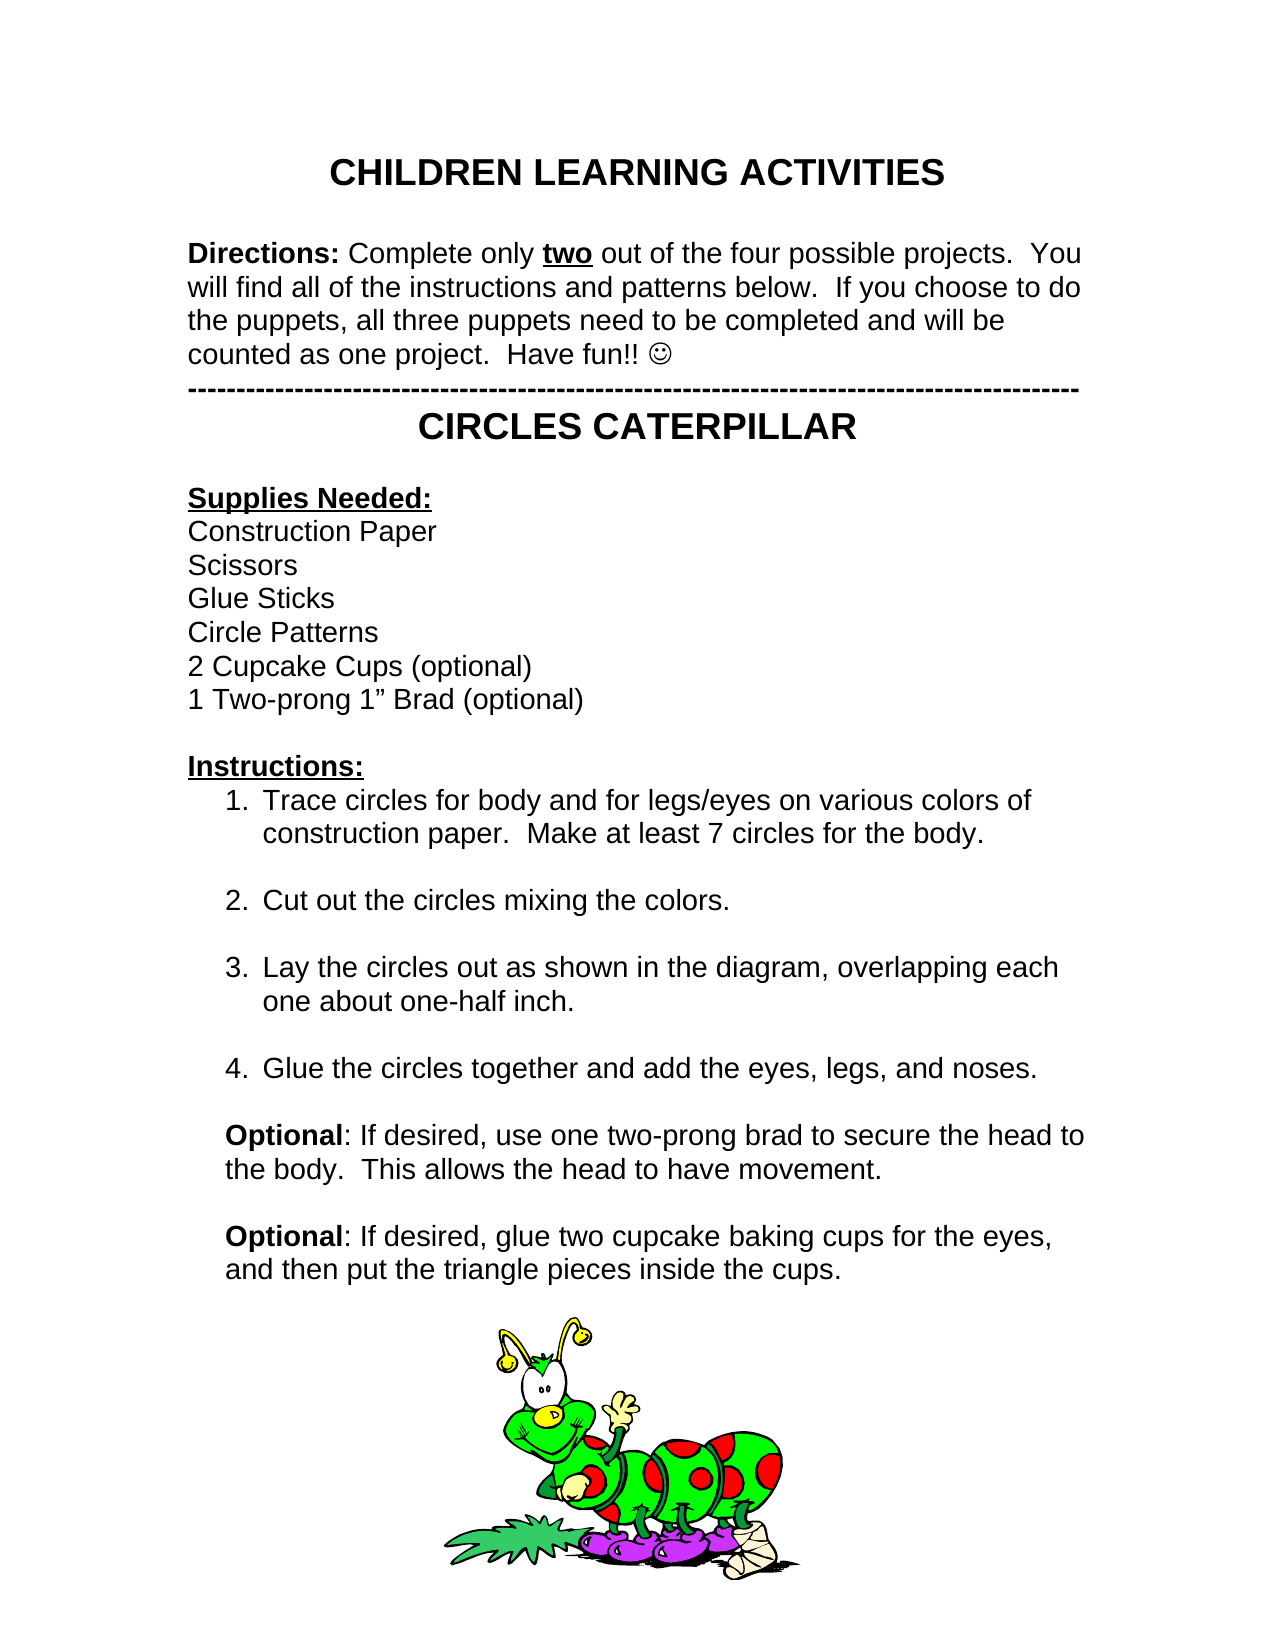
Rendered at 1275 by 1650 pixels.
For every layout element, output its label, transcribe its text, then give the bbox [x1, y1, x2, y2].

text Glue Sticks [187, 581, 1087, 615]
text Instructions: [187, 749, 1087, 783]
list Glue the circles together and add the eyes, legs, and noses. [225, 1051, 1087, 1084]
list Cut out the circles mixing the colors. [225, 883, 1087, 917]
text Construction Paper [187, 514, 1087, 548]
text Optional: If desired, use one two-prong brad to secure the head to the body. This allows the head to have movement. [225, 1118, 1087, 1185]
text Supplies Needed: [187, 481, 1087, 514]
text CHILDREN LEARNING ACTIVITIES [187, 150, 1087, 193]
text Directions: Complete only two out of the four possible projects. You will find all of the instructions and patterns below. If you choose to do the puppets, all three puppets need to be completed and will be counted as one project. Have fun!! [187, 236, 1087, 371]
text -------------------------------------------------------------------------------------------- [187, 371, 1087, 404]
text Optional: If desired, glue two cupcake baking cups for the eyes, and then put the triangle pieces inside the cups. [225, 1219, 1087, 1286]
text 2 Cupcake Cups (optional) [187, 648, 1087, 682]
text Scissors [187, 548, 1087, 581]
text CIRCLES CATERPILLAR [187, 404, 1087, 447]
text 1 Two-prong 1” Brad (optional) [187, 682, 1087, 716]
list Trace circles for body and for legs/eyes on various colors of construction paper. Make at least 7 circles for the body. [225, 783, 1087, 850]
list Lay the circles out as shown in the diagram, overlapping each one about one-half inch. [225, 950, 1087, 1017]
text Circle Patterns [187, 615, 1087, 648]
